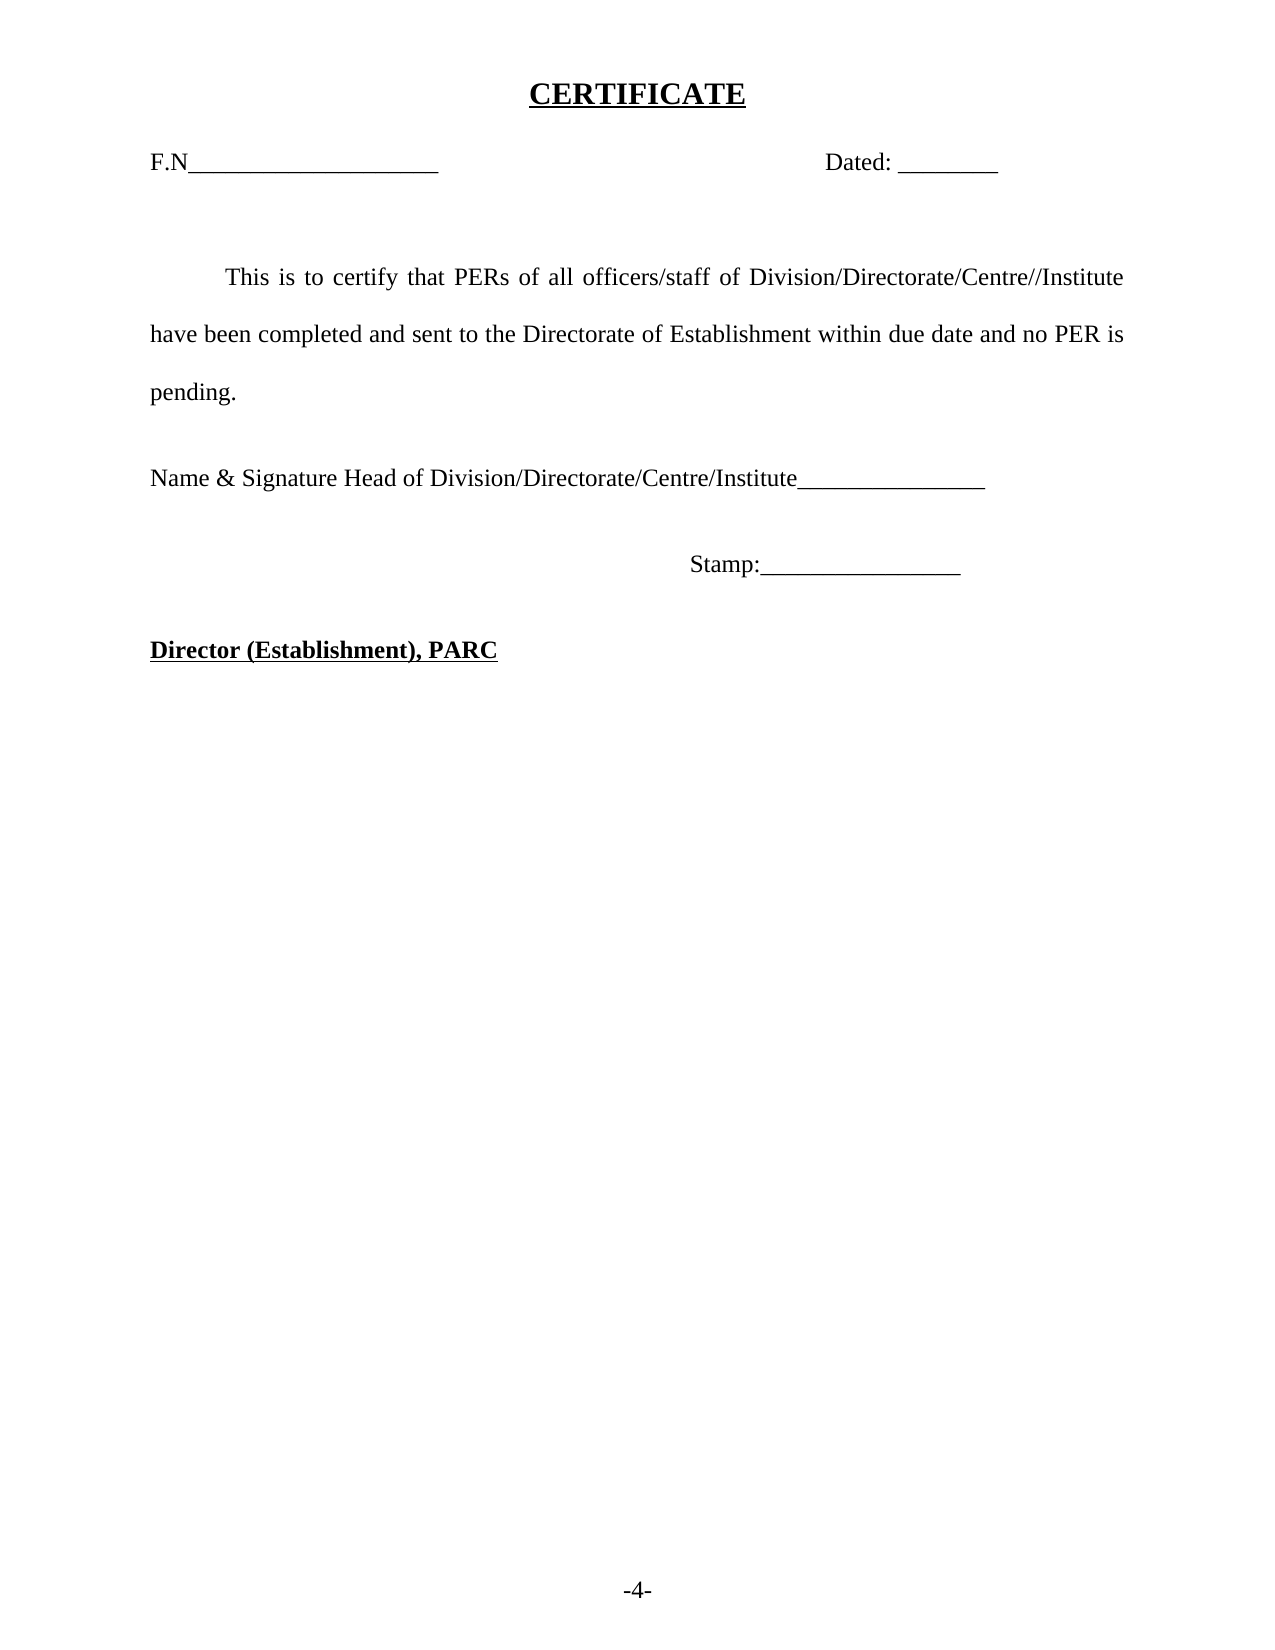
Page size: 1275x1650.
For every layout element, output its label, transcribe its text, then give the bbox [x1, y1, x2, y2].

text This is to certify that PERs of all officers/staff of Division/Directorate/Centre//Institute have been completed and sent to the Directorate of Establishment within due date and no PER is pending. [150, 262, 1125, 406]
text Stamp:________________ [450, 549, 1125, 578]
text F.N____________________ Dated: ________ [150, 147, 1125, 176]
text Name & Signature Head of Division/Directorate/Centre/Institute_______________ [150, 463, 1125, 492]
text CERTIFICATE [150, 75, 1125, 111]
text Director (Establishment), PARC [150, 636, 1125, 664]
